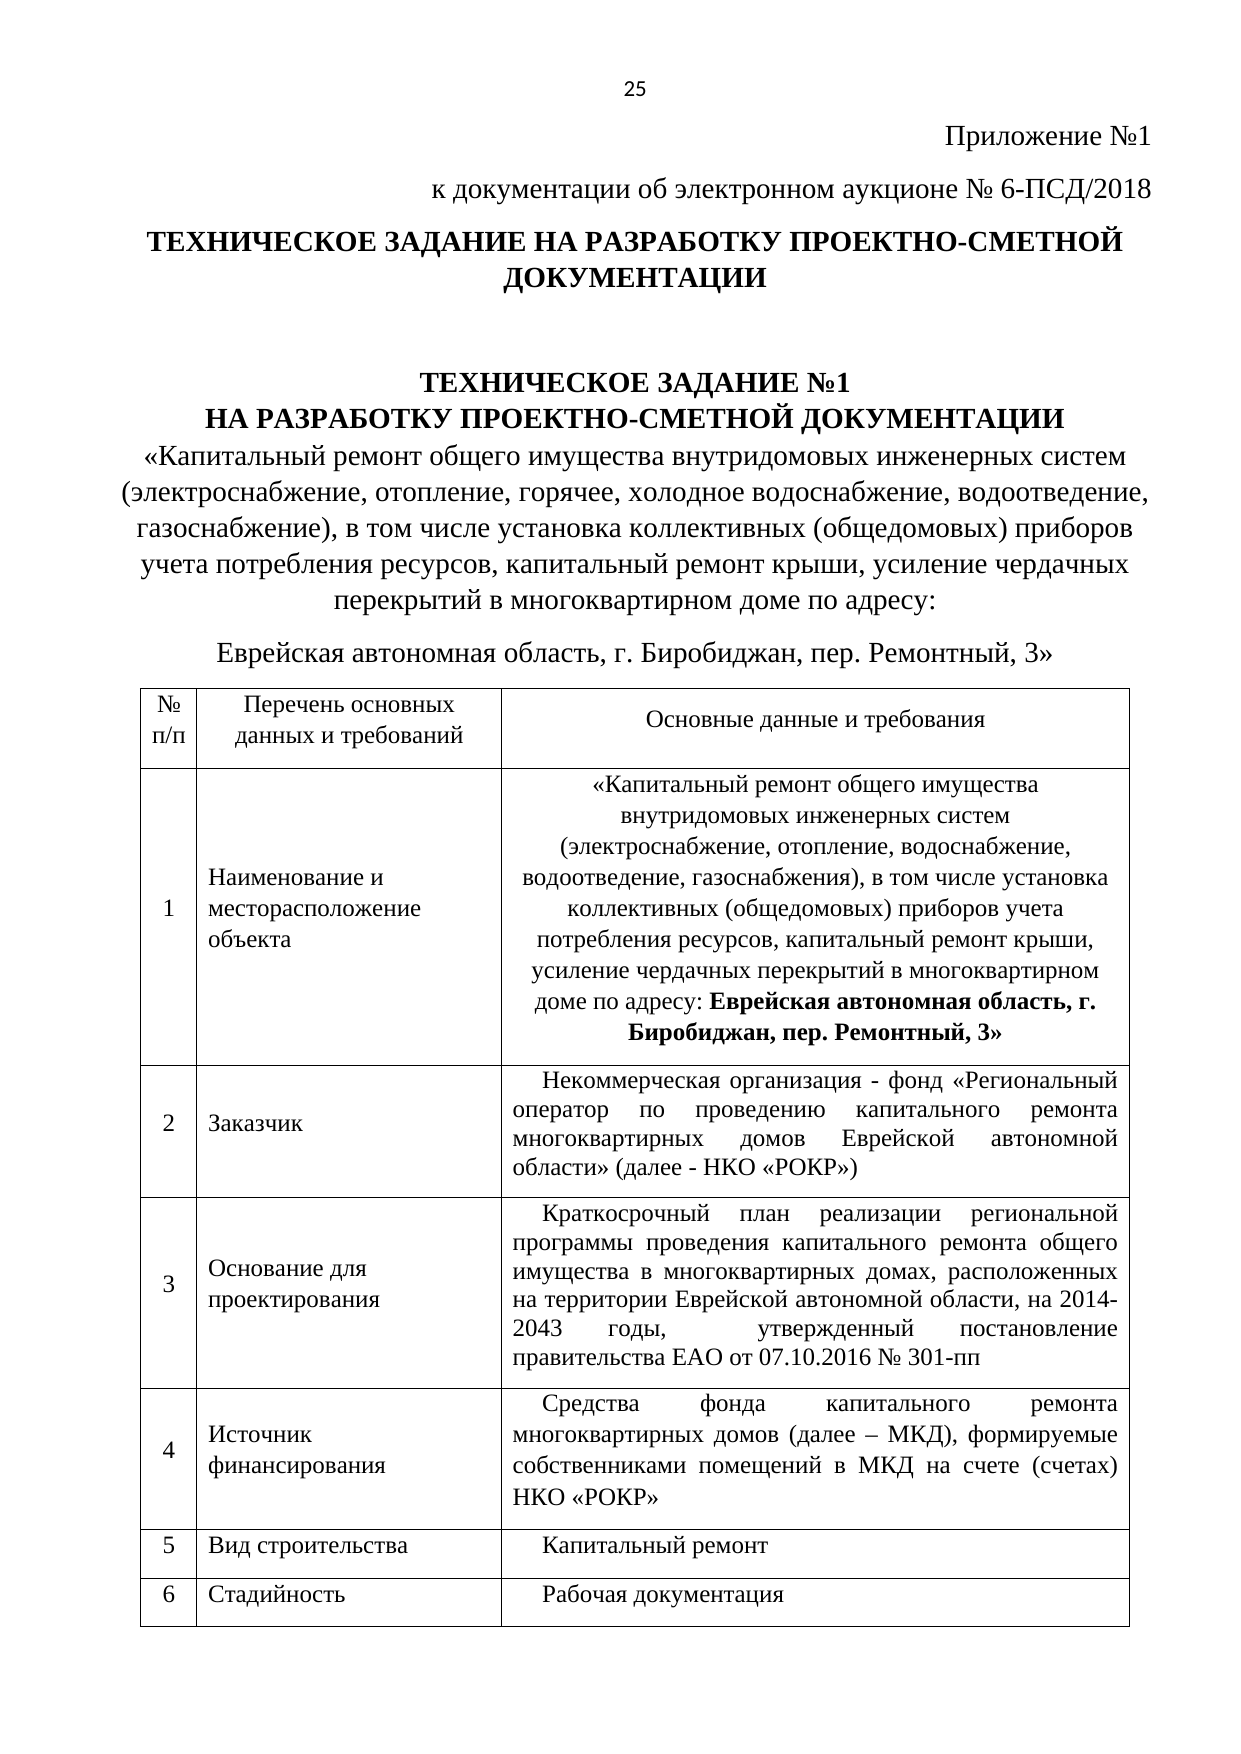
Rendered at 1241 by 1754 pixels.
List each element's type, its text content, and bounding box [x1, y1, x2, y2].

table_cell Вид строительства [197, 1530, 501, 1578]
table_cell 1 [141, 769, 196, 1064]
table_header Перечень основных данных и требований [197, 689, 501, 768]
table_cell Средства фонда капитального ремонта многоквартирных домов (далее – МКД), формируемые собственниками помещений в МКД на счете (счетах) НКО «РОКР» [502, 1389, 1129, 1529]
table_cell 4 [141, 1389, 196, 1529]
table_cell Капитальный ремонт [502, 1530, 1129, 1578]
table_cell Стадийность проектирования [197, 1579, 501, 1626]
table_cell Некоммерческая организация - фонд «Региональный оператор по проведению капитального ремонта многоквартирных домов Еврейской автономной области» (далее - НКО «РОКР») [502, 1066, 1129, 1197]
text ТЕХНИЧЕСКОЕ ЗАДАНИЕ №1 [118, 366, 1152, 399]
table_cell Наименование и месторасположение объекта [197, 769, 501, 1064]
table_cell «Капитальный ремонт общего имущества внутридомовых инженерных систем (электроснабжение, отопление, водоснабжение, водоотведение, газоснабжения), в том числе установка коллективных (общедомовых) приборов учета потребления ресурсов, капитальный ремонт крыши, усиление чердачных перекрытий в многоквартирном доме по адресу: Еврейская автономная область, г. Биробиджан, пер. Ремонтный, 3» [502, 769, 1129, 1064]
table_cell Заказчик [197, 1066, 501, 1197]
table_cell 2 [141, 1066, 196, 1197]
text к документации об электронном аукционе № 6-ПСД/2018 [118, 171, 1152, 204]
text Приложение №1 [118, 118, 1152, 152]
table_cell 3 [141, 1198, 196, 1387]
table_cell Источник финансирования [197, 1389, 501, 1529]
table_header № п/п [141, 689, 196, 768]
table_cell 6 [141, 1579, 196, 1626]
text НА РАЗРАБОТКУ ПРОЕКТНО-СМЕТНОЙ ДОКУМЕНТАЦИИ [118, 402, 1152, 435]
table_cell Рабочая документация [502, 1579, 1129, 1626]
text ТЕХНИЧЕСКОЕ ЗАДАНИЕ НА РАЗРАБОТКУ ПРОЕКТНО-СМЕТНОЙ ДОКУМЕНТАЦИИ [118, 224, 1152, 293]
table_cell Краткосрочный план реализации региональной программы проведения капитального ремонта общего имущества в многоквартирных домах, расположенных на территории Еврейской автономной области, на 2014-2043 годы, утвержденный постановление правительства ЕАО от 07.10.2016 № 301-пп [502, 1198, 1129, 1387]
table_header Основные данные и требования [502, 689, 1129, 768]
table_cell 5 [141, 1530, 196, 1578]
text Еврейская автономная область, г. Биробиджан, пер. Ремонтный, 3» [118, 635, 1152, 669]
table_cell Основание для проектирования [197, 1198, 501, 1387]
text «Капитальный ремонт общего имущества внутридомовых инженерных систем (электроснабжение, отопление, горячее, холодное водоснабжение, водоотведение, газоснабжение), в том числе установка коллективных (общедомовых) приборов учета потребления ресурсов, капитальный ремонт крыши, усиление чердачных перекрытий в многоквартирном доме по адресу: [118, 438, 1152, 616]
